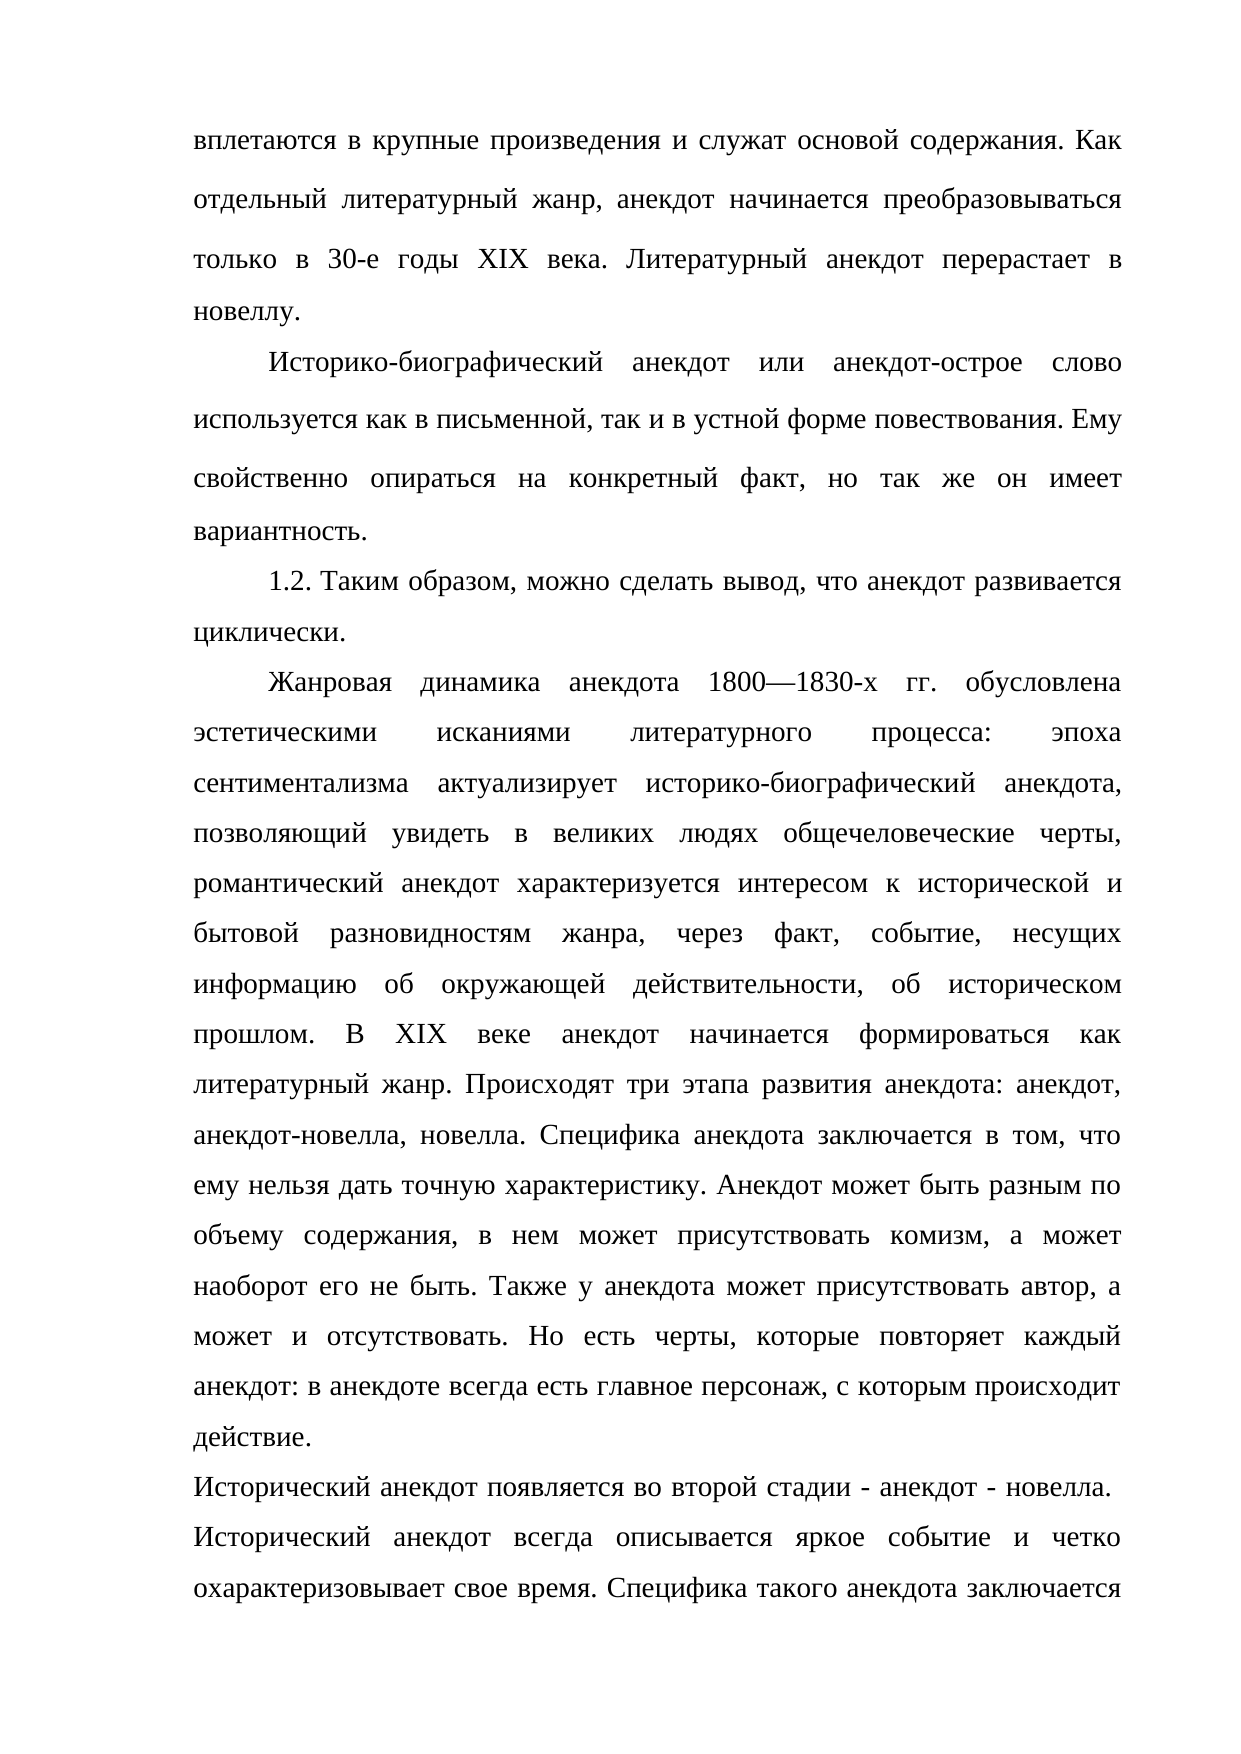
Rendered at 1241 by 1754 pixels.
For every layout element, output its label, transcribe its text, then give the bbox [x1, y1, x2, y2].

text Историко-биографический анекдот или анекдот-острое слово используется как в письменной, так и в устной форме повествования. Ему свойственно опираться на конкретный факт, но так же он имеет вариантность. [193, 344, 1122, 547]
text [193, 118, 1122, 327]
text 1.2. Таким образом, можно сделать вывод, что анекдот развивается циклически. [193, 563, 1122, 647]
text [193, 664, 1122, 1603]
